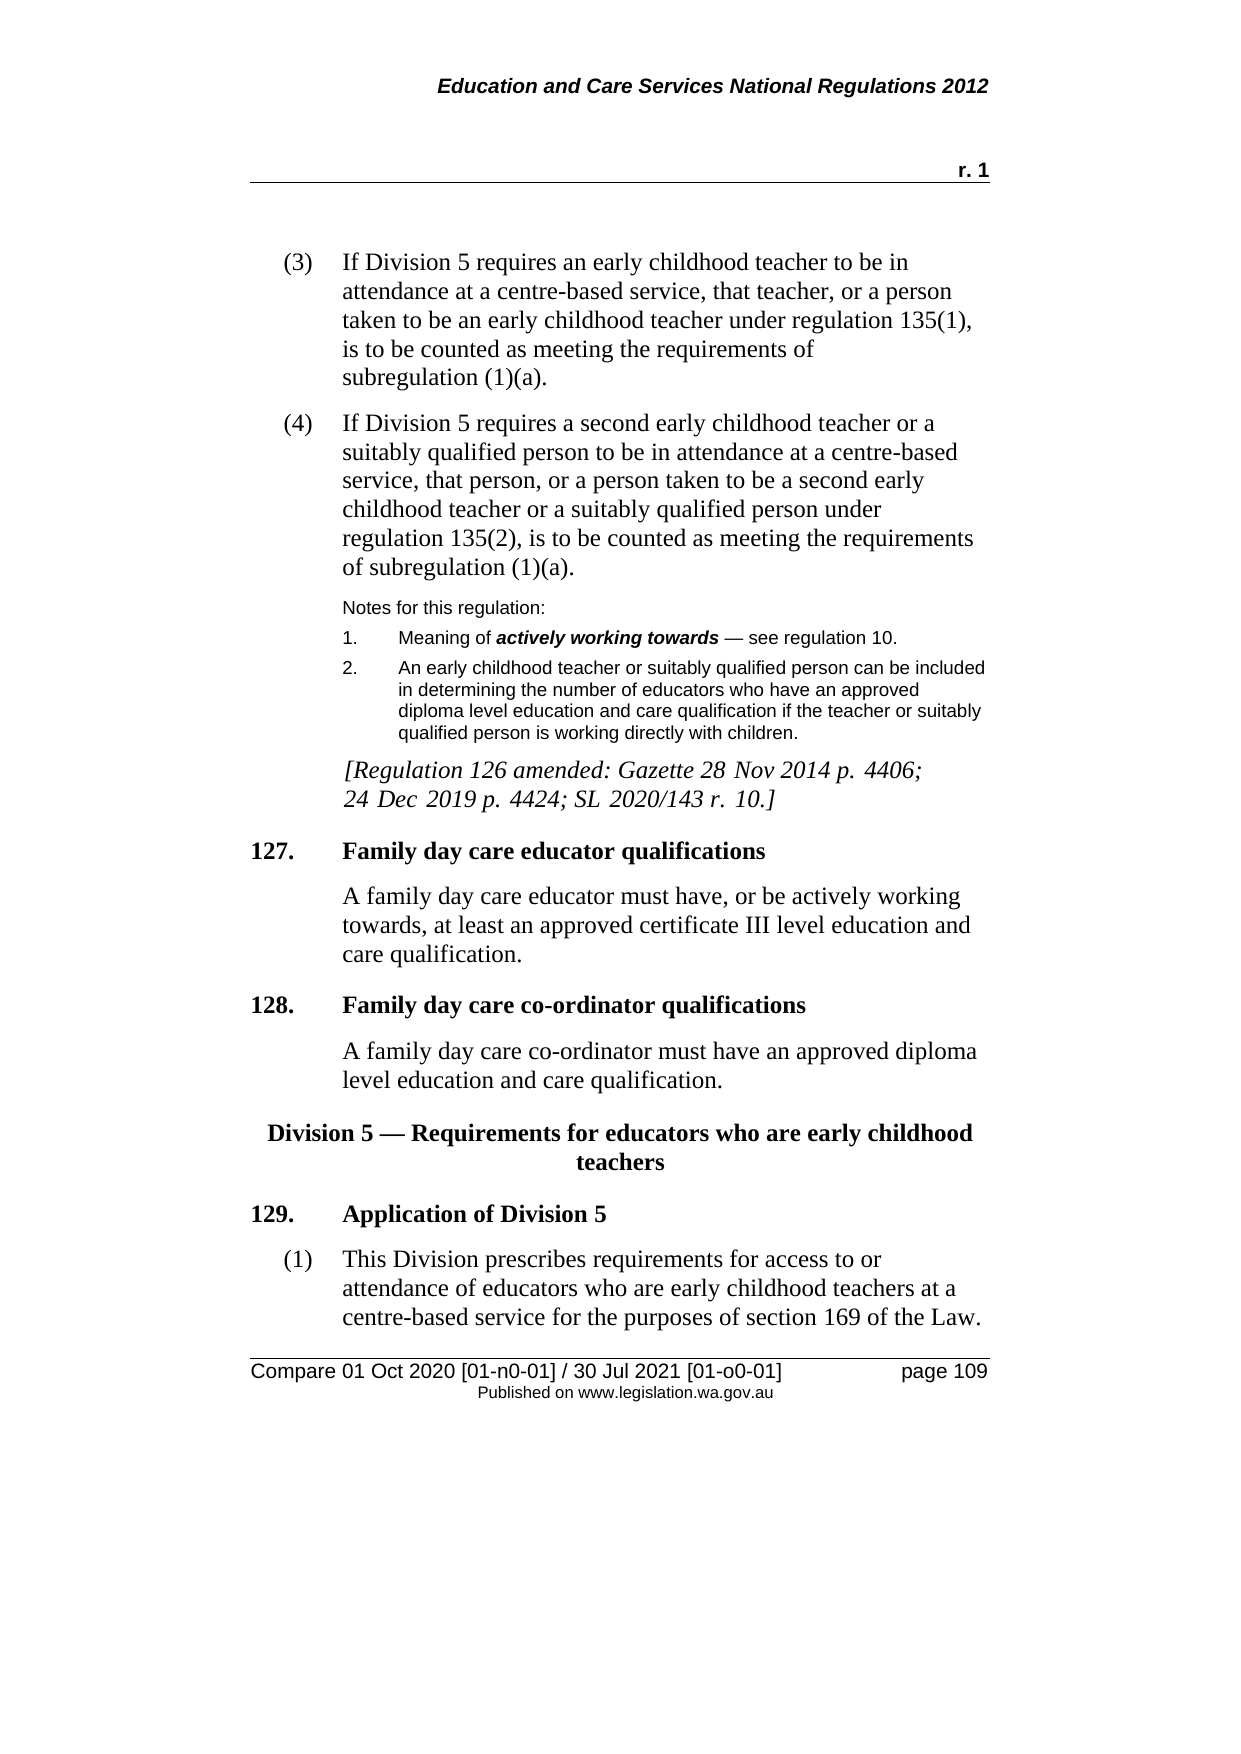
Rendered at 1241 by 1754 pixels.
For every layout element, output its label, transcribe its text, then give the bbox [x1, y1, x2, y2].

subtitle 127. Family day care educator qualifications [250, 836, 990, 865]
text A family day care educator must have, or be actively working towards, at least an approved certificate III level education and care qualification. [250, 881, 990, 968]
text (3) If Division 5 requires an early childhood teacher to be in attendance at a centre-based service, that teacher, or a person taken to be an early childhood teacher under regulation 135(1), is to be counted as meeting the requirements of subregulation (1)(a). [250, 247, 990, 391]
text [Regulation 126 amended: Gazette 28 Nov 2014 p. 4406; 24 Dec 2019 p. 4424; SL 2020/143 r. 10.] [250, 756, 990, 813]
text 2. An early childhood teacher or suitably qualified person can be included in determining the number of educators who have an approved diploma level education and care qualification if the teacher or suitably qualified person is working directly with children. [250, 657, 990, 743]
subtitle 129. Application of Division 5 [250, 1199, 990, 1228]
subtitle Division 5 — Requirements for educators who are early childhood teachers [250, 1118, 990, 1176]
text (1) This Division prescribes requirements for access to or attendance of educators who are early childhood teachers at a centre-based service for the purposes of section 169 of the Law. [250, 1244, 990, 1331]
text (4) If Division 5 requires a second early childhood teacher or a suitably qualified person to be in attendance at a centre-based service, that person, or a person taken to be a second early childhood teacher or a suitably qualified person under regulation 135(2), is to be counted as meeting the requirements of subregulation (1)(a). [250, 408, 990, 580]
subtitle 128. Family day care co-ordinator qualifications [250, 991, 990, 1019]
subtitle Notes for this regulation: [250, 597, 990, 619]
text A family day care co-ordinator must have an approved diploma level education and care qualification. [250, 1036, 990, 1093]
text 1. Meaning of actively working towards — see regulation 10. [250, 627, 990, 648]
